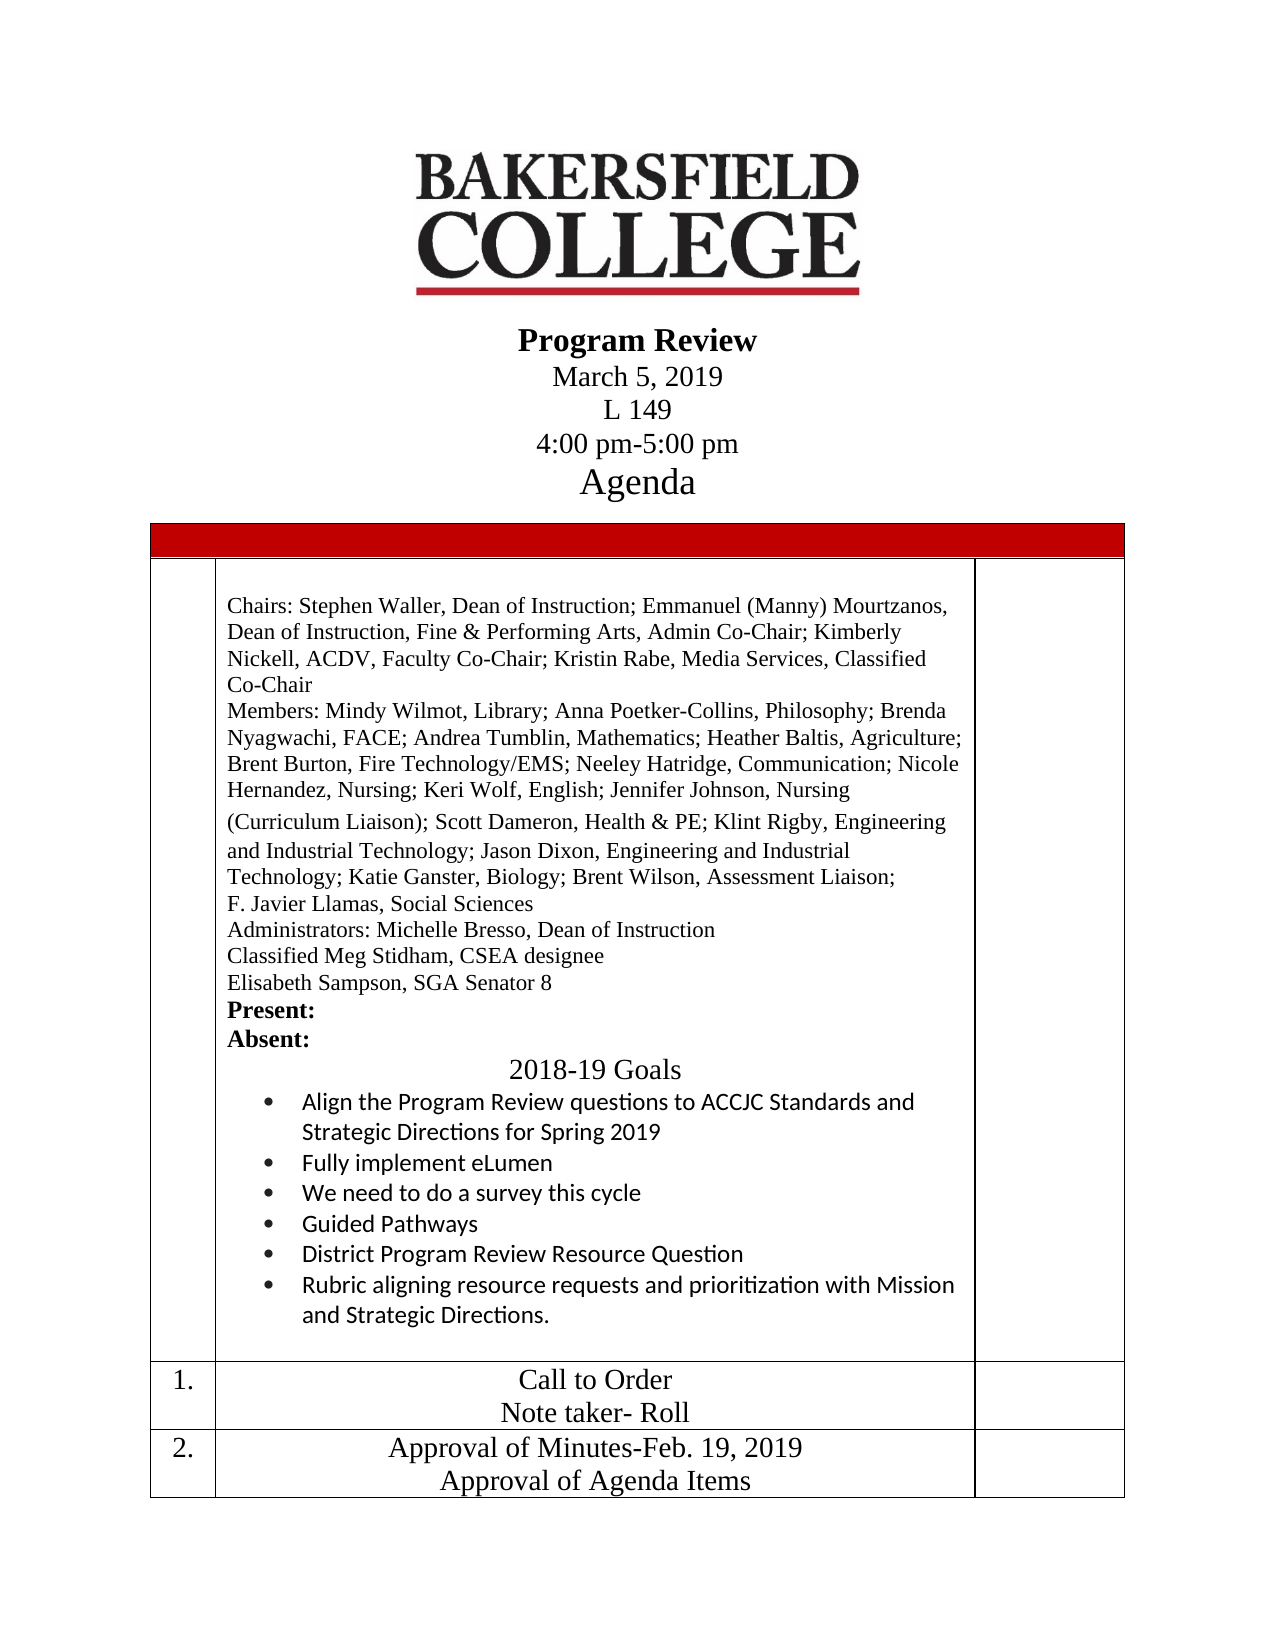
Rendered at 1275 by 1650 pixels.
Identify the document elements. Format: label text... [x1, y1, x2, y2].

text L 149 [150, 392, 1125, 426]
table_cell 1. [151, 1362, 215, 1429]
table_header [216, 524, 994, 557]
table_cell [151, 559, 215, 1361]
table_header [151, 524, 216, 557]
table_cell [976, 1430, 1124, 1497]
table_cell 2. [151, 1430, 215, 1497]
table_cell Approval of Minutes-Feb. 19, 2019 Approval of Agenda Items [216, 1430, 974, 1497]
table_cell Call to Order Note taker- Roll [216, 1362, 974, 1429]
text 4:00 pm-5:00 pm [150, 426, 1125, 459]
table_cell Chairs: Stephen Waller, Dean of Instruction; Emmanuel (Manny) Mourtzanos, Dean of Instruction, Fine & Performing Arts, Admin Co-Chair; Kimberly Nickell, ACDV, Faculty Co-Chair; Kristin Rabe, Media Services, Classified Co-Chair Members: Mindy Wilmot, Library; Anna Poetker-Collins, Philosophy; Brenda Nyagwachi, FACE; Andrea Tumblin, Mathematics; Heather Baltis, Agriculture; Brent Burton, Fire Technology/EMS; Neeley Hatridge, Communication; Nicole Hernandez, Nursing; Keri Wolf, English; Jennifer Johnson, Nursing (Curriculum Liaison); Scott Dameron, Health & PE; Klint Rigby, Engineering and Industrial Technology; Jason Dixon, Engineering and Industrial Technology; Katie Ganster, Biology; Brent Wilson, Assessment Liaison; F. Javier Llamas, Social Sciences Administrators: Michelle Bresso, Dean of Instruction Classified Meg Stidham, CSEA designee Elisabeth Sampson, SGA Senator 8 Present: Absent: 2018-19 Goals Align the Program Review questions to ACCJC Standards and Strategic Directions for Spring 2019 Fully implement eLumen We need to do a survey this cycle Guided Pathways District Program Review Resource Question Rubric aligning resource requests and prioritization with Mission and Strategic Directions. [216, 559, 974, 1361]
table_cell [976, 1362, 1124, 1429]
table_header [994, 524, 1124, 557]
text March 5, 2019 [150, 359, 1125, 392]
picture [412, 150, 863, 302]
text Program Review [150, 321, 1125, 359]
table_cell [976, 559, 1124, 1361]
text Agenda [150, 459, 1125, 503]
